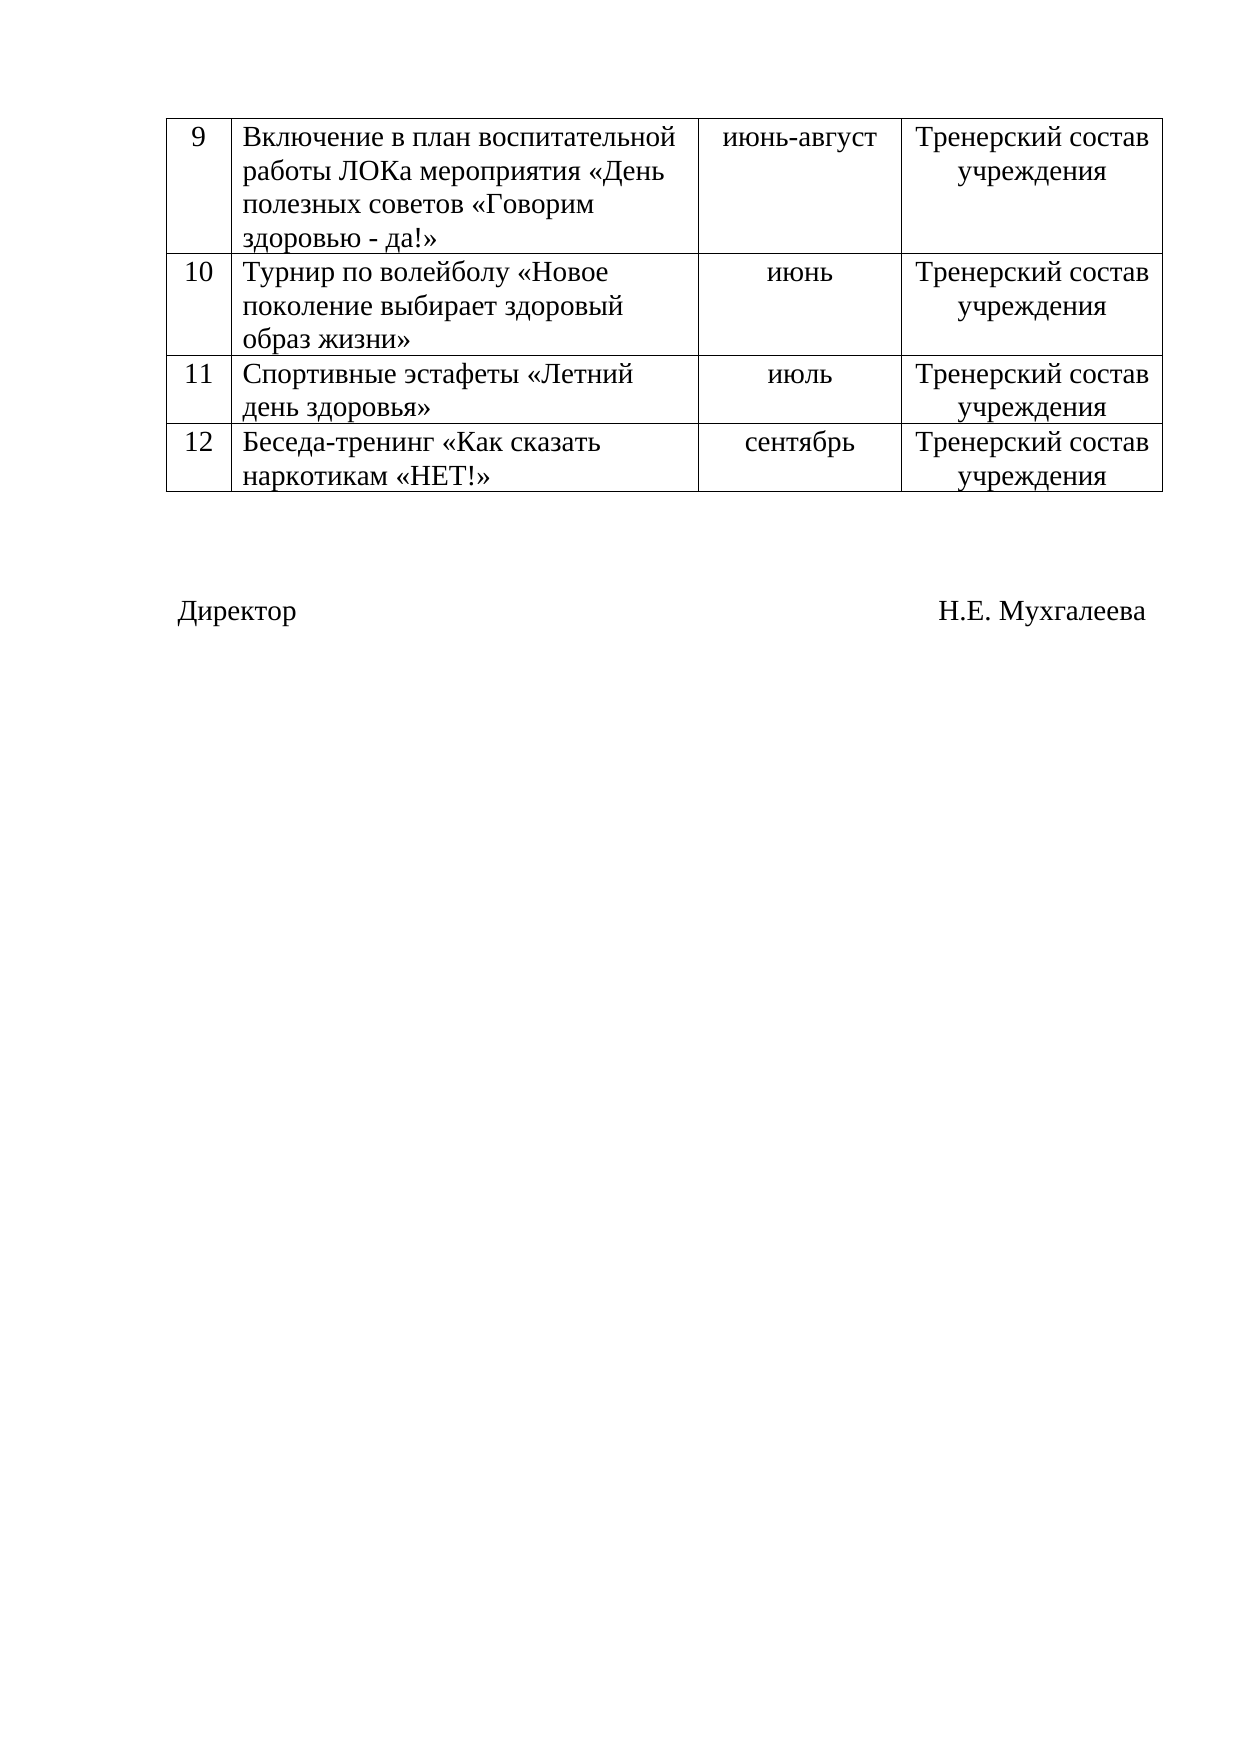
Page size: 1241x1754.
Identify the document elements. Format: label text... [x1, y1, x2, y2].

table_cell Тренерский состав учреждения [902, 356, 1162, 423]
table_cell июнь [699, 254, 901, 355]
table_cell Спортивные эстафеты «Летний день здоровья» [232, 356, 698, 423]
table_cell сентябрь [699, 424, 901, 491]
table_cell Беседа-тренинг «Как сказать наркотикам «НЕТ!» [232, 424, 698, 491]
table_cell 11 [167, 356, 231, 423]
text Директор Н.Е. Мухгалеева [177, 593, 1152, 626]
table_cell июль [699, 356, 901, 423]
table_cell 10 [167, 254, 231, 355]
table_cell Турнир по волейболу «Новое поколение выбирает здоровый образ жизни» [232, 254, 698, 355]
table_cell Тренерский состав учреждения [902, 424, 1162, 491]
table_cell Включение в план воспитательной работы ЛОКа мероприятия «День полезных советов «Говорим здоровью - да!» [232, 119, 698, 253]
table_cell 12 [167, 424, 231, 491]
table_cell июнь-август [699, 119, 901, 253]
table_cell Тренерский состав учреждения [902, 254, 1162, 355]
table_cell 9 [167, 119, 231, 253]
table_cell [902, 119, 1162, 253]
